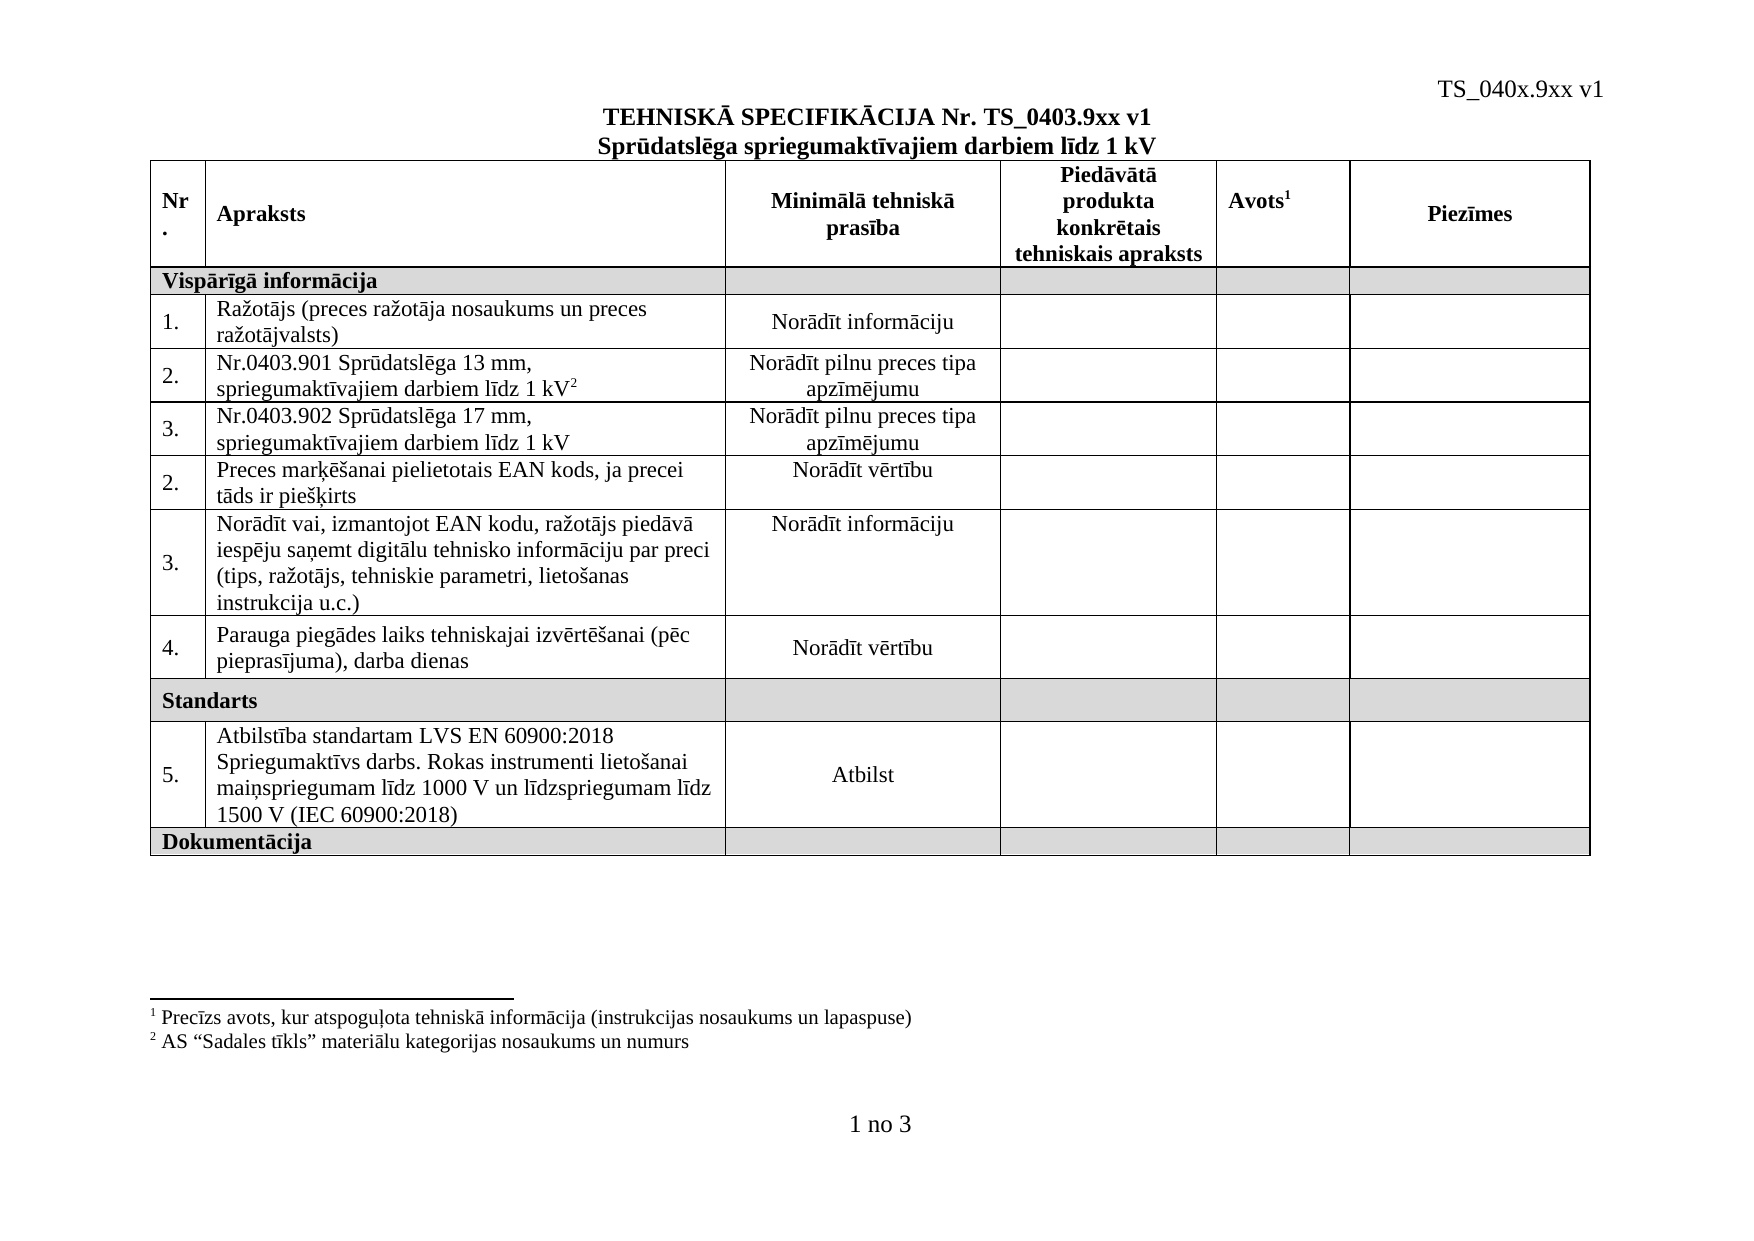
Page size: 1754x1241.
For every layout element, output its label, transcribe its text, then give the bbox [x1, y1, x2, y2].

table_cell [1001, 828, 1216, 854]
table_cell Norādīt pilnu preces tipa apzīmējumu [726, 403, 1000, 455]
table_cell [1217, 403, 1349, 455]
table_cell [1001, 403, 1216, 455]
table_cell Preces marķēšanai pielietotais EAN kods, ja precei tāds ir piešķirts [206, 456, 725, 509]
table_header Minimālā tehniskā prasība [726, 161, 1000, 266]
table_cell [1351, 616, 1589, 678]
table_header Apraksts [206, 161, 725, 266]
table_header Avots [1217, 161, 1349, 266]
table_cell Norādīt vai, izmantojot EAN kodu, ražotājs piedāvā iespēju saņemt digitālu tehnisko informāciju par preci (tips, ražotājs, tehniskie parametri, lietošanas instrukcija u.c.) [206, 510, 725, 615]
table_cell 3. [151, 403, 205, 455]
table_cell [1001, 722, 1216, 827]
table_cell [1217, 510, 1349, 615]
table_cell [1001, 349, 1216, 401]
table_cell [1351, 510, 1589, 615]
table_cell Standarts [151, 679, 725, 721]
table_cell [1217, 616, 1349, 678]
table_cell [1351, 403, 1589, 455]
table_cell Norādīt vērtību [726, 456, 1000, 509]
table_cell [1217, 349, 1349, 401]
table_cell [1351, 456, 1589, 509]
table_header Nr. [151, 161, 205, 266]
table_cell Dokumentācija [151, 828, 725, 854]
table_cell Atbilstība standartam LVS EN 60900:2018 Spriegumaktīvs darbs. Rokas instrumenti lietošanai maiņspriegumam līdz 1000 V un līdzspriegumam līdz 1500 V (IEC 60900:2018) [206, 722, 725, 827]
table_cell Parauga piegādes laiks tehniskajai izvērtēšanai (pēc pieprasījuma), darba dienas [206, 616, 725, 678]
table_cell [1350, 679, 1589, 721]
table_cell Nr.0403.902 Sprūdatslēga 17 mm, spriegumaktīvajiem darbiem līdz 1 kV [206, 403, 725, 455]
table_cell [1217, 295, 1349, 348]
table_cell [1217, 268, 1349, 294]
table_cell [726, 679, 1000, 721]
table_cell [1351, 295, 1589, 348]
table_cell 2. [151, 456, 205, 509]
table_cell Vispārīgā informācija [151, 268, 725, 294]
text Sprūdatslēga spriegumaktīvajiem darbiem līdz 1 kV [150, 131, 1604, 160]
table_cell [1217, 456, 1349, 509]
table_cell Norādīt vērtību [726, 616, 1000, 678]
table_header Piezīmes [1351, 161, 1589, 266]
table_cell 2. [151, 349, 205, 401]
table_cell Norādīt informāciju [726, 295, 1000, 348]
table_cell 3. [151, 510, 205, 615]
table_cell Nr.0403.901 Sprūdatslēga 13 mm, spriegumaktīvajiem darbiem līdz 1 kV [206, 349, 725, 401]
table_cell 4. [151, 616, 205, 678]
table_header Piedāvātā produkta konkrētais tehniskais apraksts [1001, 161, 1216, 266]
table_cell [1217, 679, 1349, 721]
table_cell [1001, 456, 1216, 509]
table_cell [1001, 268, 1216, 294]
table_cell [1217, 828, 1349, 854]
table_cell [1350, 828, 1589, 854]
table_cell Norādīt pilnu preces tipa apzīmējumu [726, 349, 1000, 401]
table_cell [1351, 349, 1589, 401]
table_cell 1. [151, 295, 205, 348]
table_cell [1001, 616, 1216, 678]
table_cell [1217, 722, 1349, 827]
text TEHNISKĀ SPECIFIKĀCIJA Nr. TS_0403.9xx v1 [150, 102, 1604, 131]
table_cell [726, 268, 1000, 294]
table_cell Atbilst [726, 722, 1000, 827]
table_cell [1001, 510, 1216, 615]
table_cell [1350, 268, 1589, 294]
table_cell [1351, 722, 1589, 827]
table_cell Norādīt informāciju [726, 510, 1000, 615]
table_cell [1001, 679, 1216, 721]
table_cell Ražotājs (preces ražotāja nosaukums un preces ražotājvalsts) [206, 295, 725, 348]
table_cell [726, 828, 1000, 854]
table_cell [1001, 295, 1216, 348]
table_cell 5. [151, 722, 205, 827]
